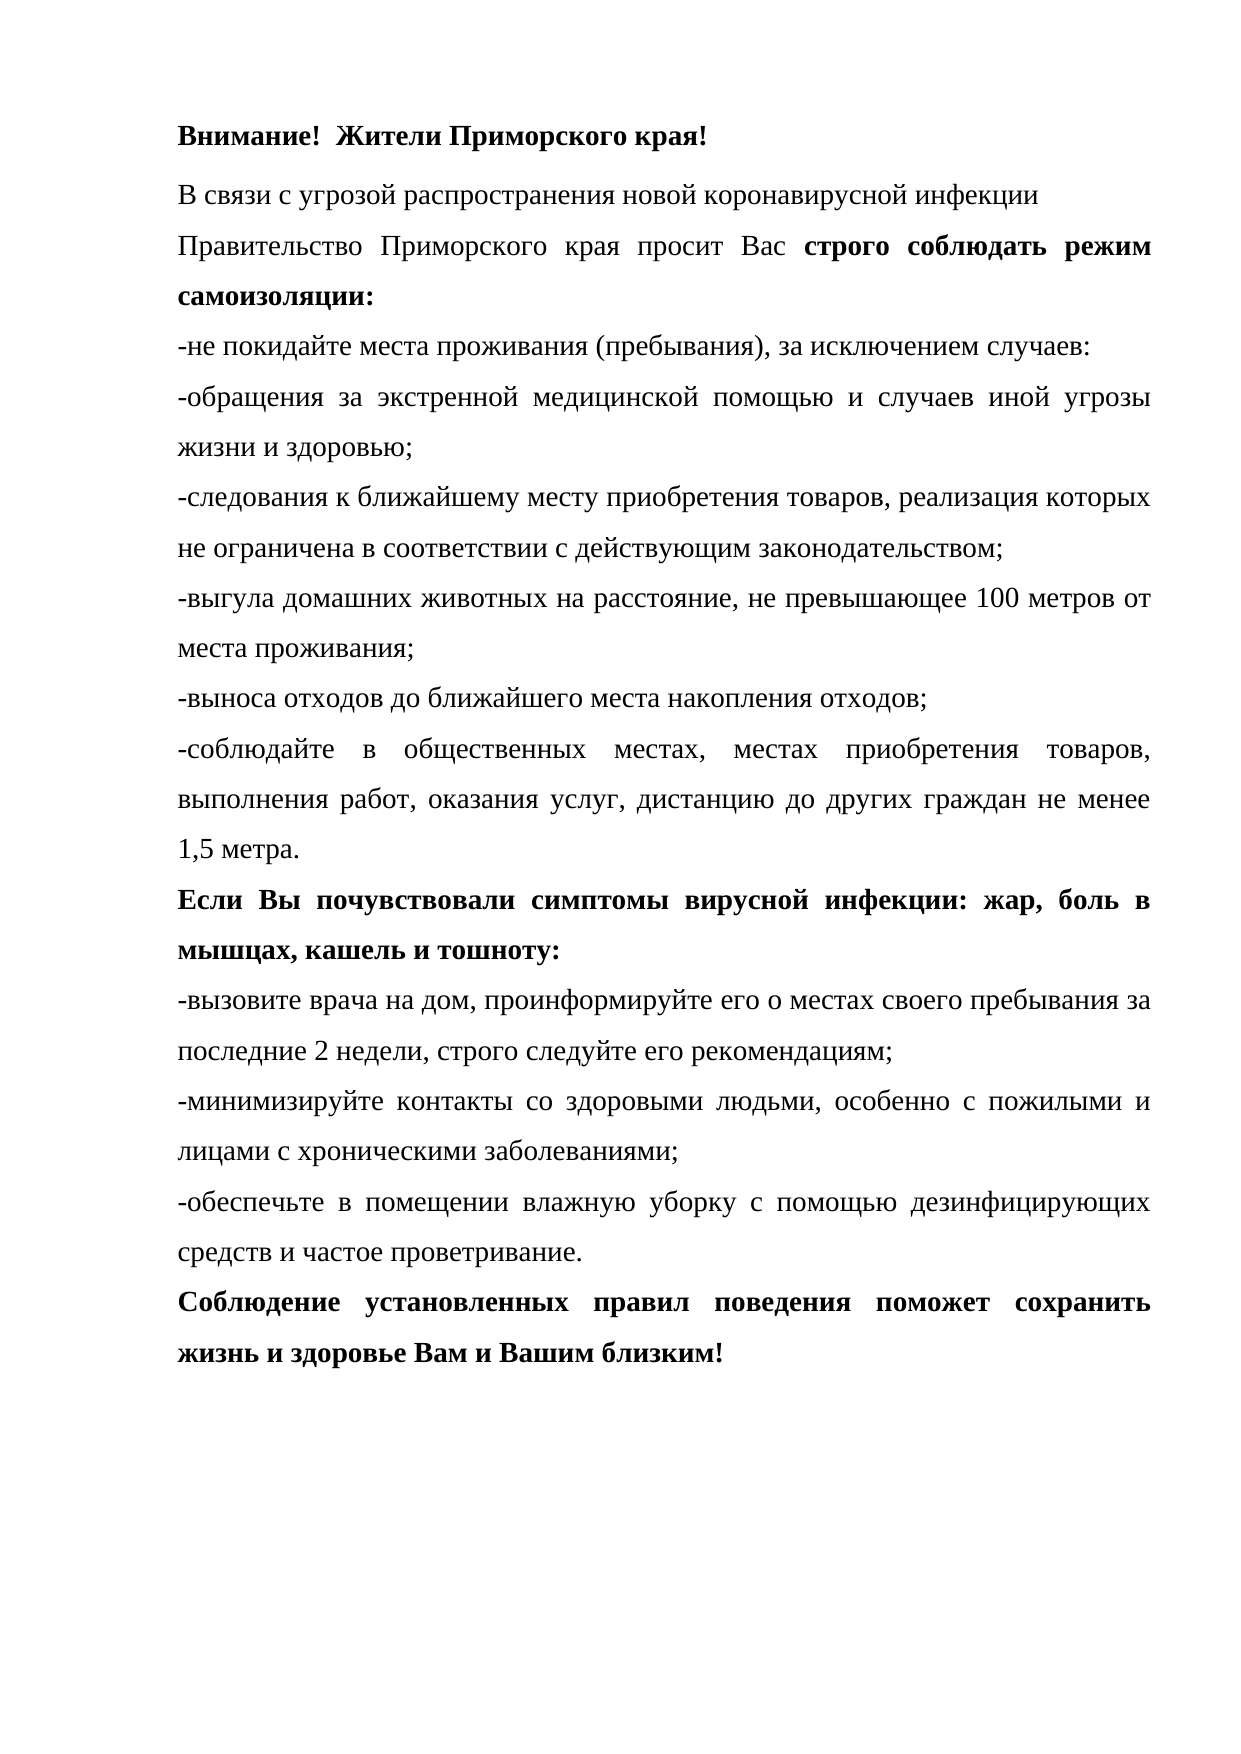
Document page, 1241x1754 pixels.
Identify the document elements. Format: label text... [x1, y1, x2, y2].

text -выгула домашних животных на расстояние, не превышающее 100 метров от места проживания; [177, 580, 1152, 664]
text Если Вы почувствовали симптомы вирусной инфекции: жар, боль в мышцах, кашель и тошноту: [177, 882, 1152, 966]
text -обращения за экстренной медицинской помощью и случаев иной угрозы жизни и здоровью; [177, 379, 1152, 463]
text -минимизируйте контакты со здоровыми людьми, особенно с пожилыми и лицами с хроническими заболеваниями; [177, 1083, 1152, 1167]
text -обеспечьте в помещении влажную уборку с помощью дезинфицирующих средств и частое проветривание. [177, 1184, 1152, 1268]
text -соблюдайте в общественных местах, местах приобретения товаров, выполнения работ, оказания услуг, дистанцию до других граждан не менее 1,5 метра. [177, 731, 1152, 865]
text -не покидайте места проживания (пребывания), за исключением случаев: [177, 328, 1152, 362]
text Соблюдение установленных правил поведения поможет сохранить жизнь и здоровье Вам и Вашим близким! [177, 1284, 1152, 1368]
text В связи с угрозой распространения новой коронавирусной инфекции [177, 177, 1152, 211]
text Внимание! Жители Приморского края! [177, 118, 1152, 152]
text Правительство Приморского края просит Вас строго соблюдать режим самоизоляции: [177, 228, 1152, 312]
text -выноса отходов до ближайшего места накопления отходов; [177, 681, 1152, 714]
text -следования к ближайшему месту приобретения товаров, реализация которых не ограничена в соответствии с действующим законодательством; [177, 479, 1152, 563]
text -вызовите врача на дом, проинформируйте его о местах своего пребывания за последние 2 недели, строго следуйте его рекомендациям; [177, 982, 1152, 1066]
